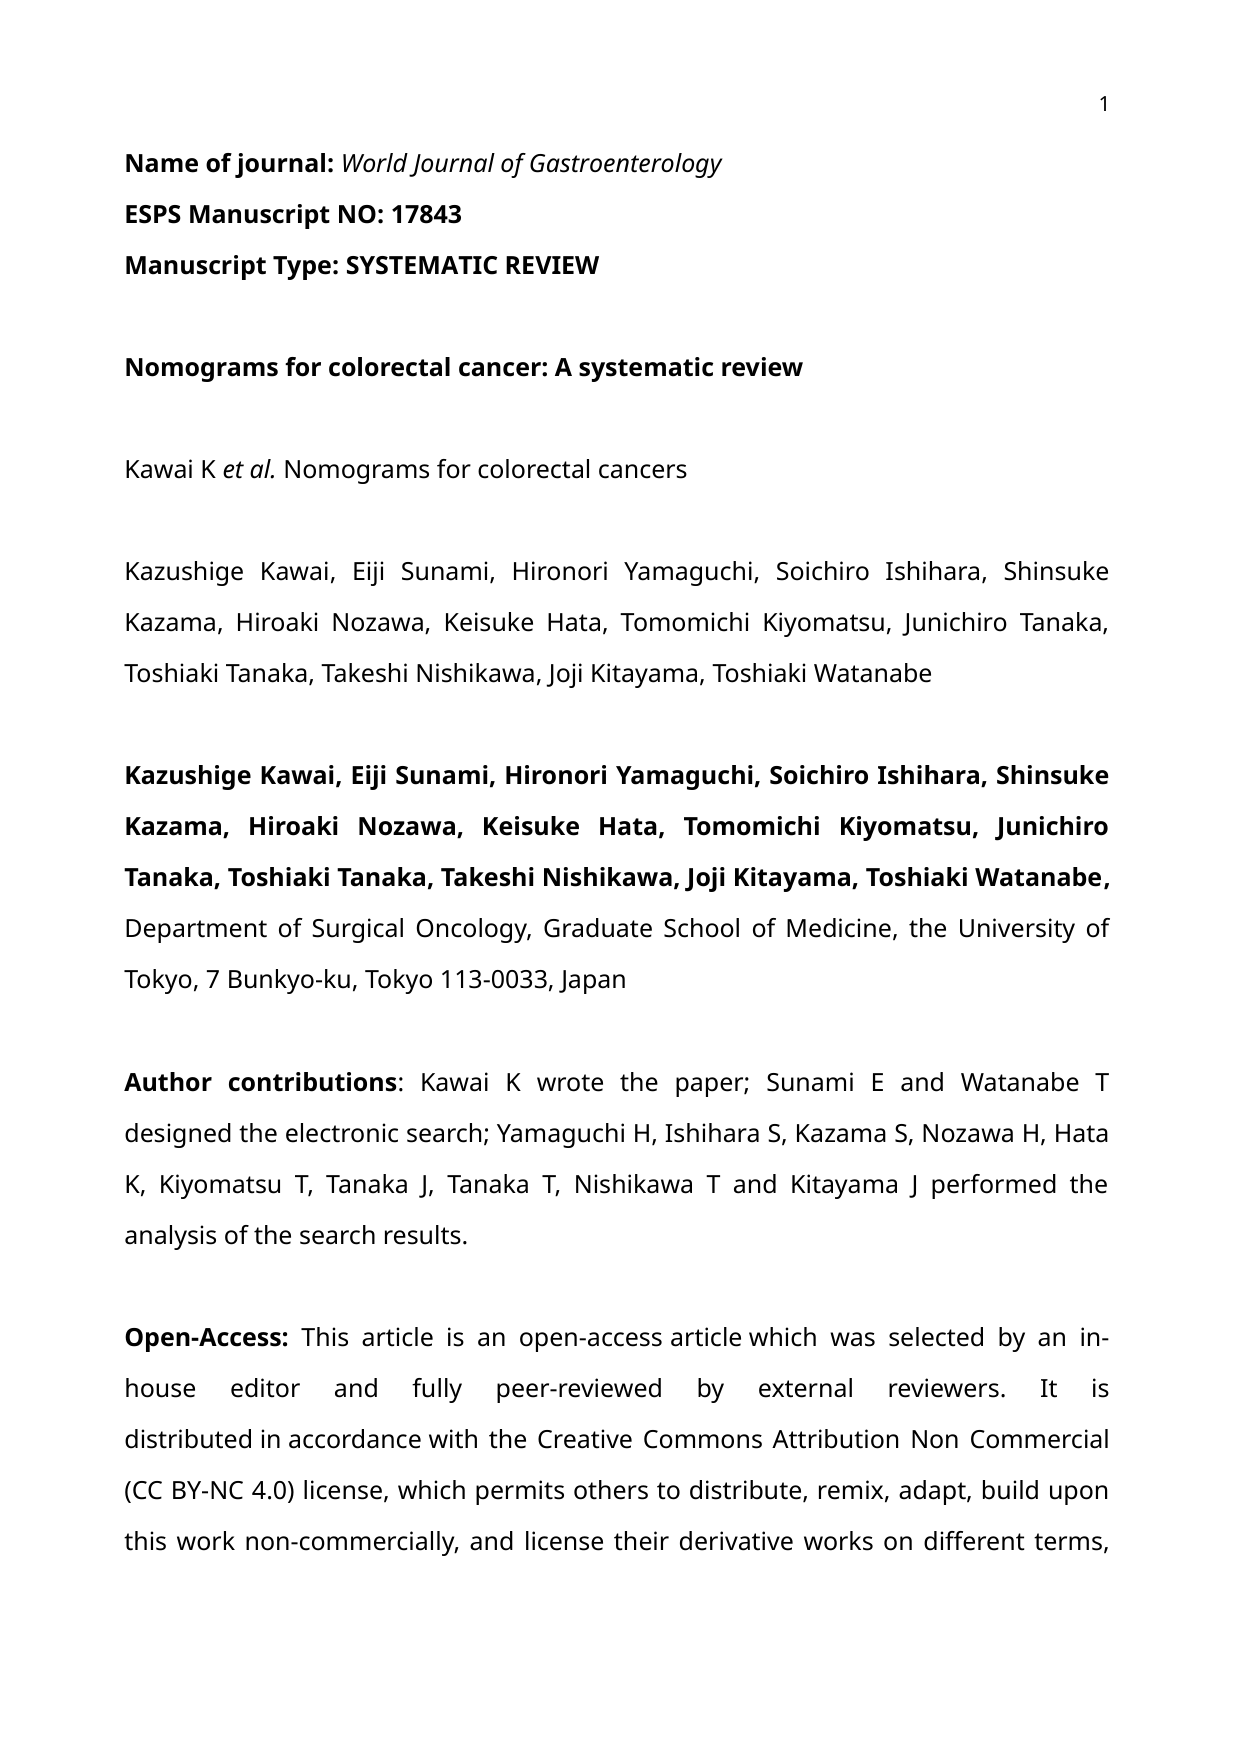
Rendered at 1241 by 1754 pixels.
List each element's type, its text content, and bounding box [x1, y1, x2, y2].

text Author contributions: Kawai K wrote the paper; Sunami E and Watanabe T designed the electronic search; Yamaguchi H, Ishihara S, Kazama S, Nozawa H, Hata K, Kiyomatsu T, Tanaka J, Tanaka T, Nishikawa T and Kitayama J performed the analysis of the search results. [124, 1064, 1110, 1251]
text Kazushige Kawai, Eiji Sunami, Hironori Yamaguchi, Soichiro Ishihara, Shinsuke Kazama, Hiroaki Nozawa, Keisuke Hata, Tomomichi Kiyomatsu, Junichiro Tanaka, Toshiaki Tanaka, Takeshi Nishikawa, Joji Kitayama, Toshiaki Watanabe [124, 554, 1110, 690]
text ESPS Manuscript NO: 17843 [124, 197, 1110, 231]
text Kazushige Kawai, Eiji Sunami, Hironori Yamaguchi, Soichiro Ishihara, Shinsuke Kazama, Hiroaki Nozawa, Keisuke Hata, Tomomichi Kiyomatsu, Junichiro Tanaka, Toshiaki Tanaka, Takeshi Nishikawa, Joji Kitayama, Toshiaki Watanabe, Department of Surgical Oncology, Graduate School of Medicine, the University of Tokyo, 7 Bunkyo-ku, Tokyo 113-0033, Japan [124, 758, 1110, 996]
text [124, 1319, 1110, 1558]
text Manuscript Type: SYSTEMATIC REVIEW [124, 248, 1110, 282]
text Nomograms for colorectal cancer: A systematic review [124, 350, 1110, 384]
text Kawai K et al. Nomograms for colorectal cancers [124, 452, 1110, 486]
text Name of journal: World Journal of Gastroenterology [124, 146, 1110, 179]
